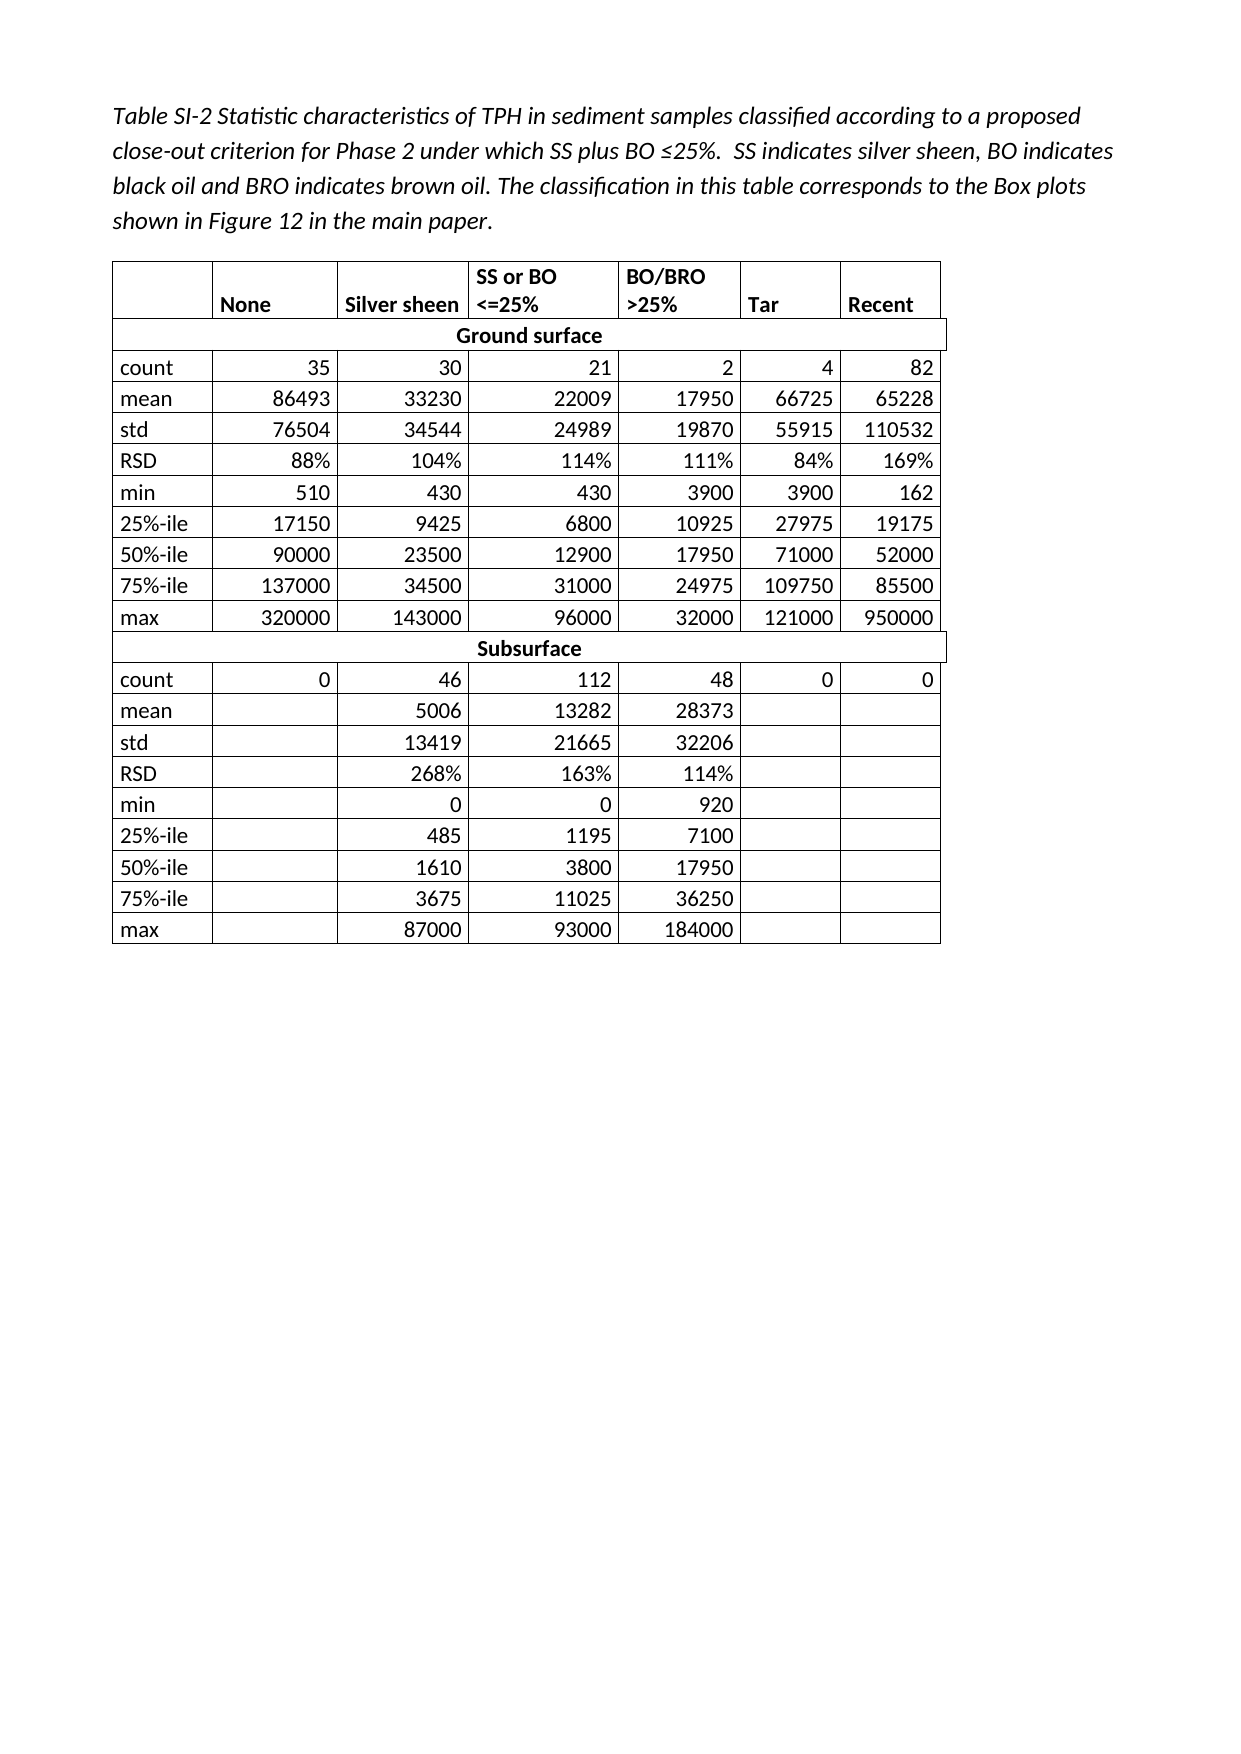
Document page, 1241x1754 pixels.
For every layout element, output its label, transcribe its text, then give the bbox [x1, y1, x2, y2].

table_cell [213, 882, 337, 912]
table_cell 2 [619, 351, 740, 381]
table_cell mean [113, 382, 212, 412]
table_cell 22009 [469, 382, 618, 412]
table_cell 3800 [469, 851, 618, 881]
table_cell 0 [841, 663, 940, 693]
table_cell 143000 [338, 601, 468, 631]
table_cell Subsurface [113, 632, 946, 662]
table_cell 50%-ile [113, 538, 212, 568]
table_cell 52000 [841, 538, 940, 568]
table_cell 162 [841, 476, 940, 506]
table_cell 114% [469, 444, 618, 474]
table_cell 169% [841, 444, 940, 474]
table_cell min [113, 788, 212, 818]
table_cell 55915 [741, 413, 840, 443]
table_cell 1195 [469, 819, 618, 849]
table_cell 10925 [619, 507, 740, 537]
table_cell 25%-ile [113, 507, 212, 537]
table_cell 4 [741, 351, 840, 381]
table_cell [213, 851, 337, 881]
table_cell 13282 [469, 694, 618, 724]
table_cell [741, 819, 840, 849]
table_cell 112 [469, 663, 618, 693]
table_cell [841, 788, 940, 818]
table_cell [741, 694, 840, 724]
table_cell [213, 913, 337, 943]
table_cell 3675 [338, 882, 468, 912]
table_cell [841, 819, 940, 849]
table_cell 121000 [741, 601, 840, 631]
table_cell [213, 819, 337, 849]
table_cell 71000 [741, 538, 840, 568]
table_cell 23500 [338, 538, 468, 568]
table_header BO/BRO >25% [619, 262, 740, 318]
table_cell [841, 882, 940, 912]
table_cell mean [113, 694, 212, 724]
table_header SS or BO <=25% [469, 262, 618, 318]
table_cell [841, 757, 940, 787]
table_cell 93000 [469, 913, 618, 943]
table_cell 65228 [841, 382, 940, 412]
table_cell 9425 [338, 507, 468, 537]
table_cell 0 [338, 788, 468, 818]
table_cell 3900 [741, 476, 840, 506]
table_cell [213, 726, 337, 756]
table_cell 11025 [469, 882, 618, 912]
table_cell 17950 [619, 851, 740, 881]
table_cell 114% [619, 757, 740, 787]
table_cell 27975 [741, 507, 840, 537]
table_header None [213, 262, 337, 318]
table_cell 7100 [619, 819, 740, 849]
table_cell [741, 851, 840, 881]
table_cell 87000 [338, 913, 468, 943]
table_cell [841, 913, 940, 943]
table_cell 510 [213, 476, 337, 506]
table_cell 111% [619, 444, 740, 474]
table_cell 90000 [213, 538, 337, 568]
table_cell 21 [469, 351, 618, 381]
table_cell 109750 [741, 569, 840, 599]
table_cell 76504 [213, 413, 337, 443]
table_cell RSD [113, 757, 212, 787]
text Table SI-2 Statistic characteristics of TPH in sediment samples classified according to a proposed close-out criterion for Phase 2 under which SS plus BO ≤25%. SS indicates silver sheen, BO indicates black oil and BRO indicates brown oil. The classification in this table corresponds to the Box plots shown in Figure 12 in the main paper. [112, 100, 1137, 236]
table_cell [741, 913, 840, 943]
table_cell 950000 [841, 601, 940, 631]
table_cell 104% [338, 444, 468, 474]
table_cell 24975 [619, 569, 740, 599]
table_cell std [113, 726, 212, 756]
table_cell 48 [619, 663, 740, 693]
table_cell 0 [741, 663, 840, 693]
table_cell 82 [841, 351, 940, 381]
table_cell 31000 [469, 569, 618, 599]
table_cell [741, 726, 840, 756]
table_cell 21665 [469, 726, 618, 756]
table_cell 12900 [469, 538, 618, 568]
table_cell 137000 [213, 569, 337, 599]
table_cell 75%-ile [113, 569, 212, 599]
table_cell [741, 788, 840, 818]
table_cell 32206 [619, 726, 740, 756]
table_cell [741, 757, 840, 787]
table_cell 1610 [338, 851, 468, 881]
table_cell 85500 [841, 569, 940, 599]
table_cell 184000 [619, 913, 740, 943]
table_cell min [113, 476, 212, 506]
table_cell Ground surface [113, 319, 946, 349]
table_cell 163% [469, 757, 618, 787]
table_cell 84% [741, 444, 840, 474]
table_cell 485 [338, 819, 468, 849]
table_cell 19175 [841, 507, 940, 537]
table_cell 88% [213, 444, 337, 474]
table_header [113, 262, 212, 318]
table_cell 50%-ile [113, 851, 212, 881]
table_header Recent [841, 262, 940, 318]
table_header Silver sheen [338, 262, 468, 318]
table_cell 3900 [619, 476, 740, 506]
table_cell 19870 [619, 413, 740, 443]
table_cell 66725 [741, 382, 840, 412]
table_cell 430 [469, 476, 618, 506]
table_cell 320000 [213, 601, 337, 631]
table_cell 75%-ile [113, 882, 212, 912]
table_cell [841, 851, 940, 881]
table_cell count [113, 663, 212, 693]
table_cell 96000 [469, 601, 618, 631]
table_cell count [113, 351, 212, 381]
table_cell 5006 [338, 694, 468, 724]
table_cell [213, 757, 337, 787]
table_cell 268% [338, 757, 468, 787]
table_cell 430 [338, 476, 468, 506]
table_cell [841, 726, 940, 756]
table_cell 46 [338, 663, 468, 693]
table_cell 920 [619, 788, 740, 818]
table_cell 25%-ile [113, 819, 212, 849]
table_cell 110532 [841, 413, 940, 443]
table_cell 28373 [619, 694, 740, 724]
table_cell 30 [338, 351, 468, 381]
table_cell 17950 [619, 538, 740, 568]
table_cell 34500 [338, 569, 468, 599]
table_cell 32000 [619, 601, 740, 631]
table_cell [213, 788, 337, 818]
table_cell 24989 [469, 413, 618, 443]
table_cell 35 [213, 351, 337, 381]
table_cell 6800 [469, 507, 618, 537]
table_cell [741, 882, 840, 912]
table_cell 0 [213, 663, 337, 693]
table_cell 36250 [619, 882, 740, 912]
table_cell [841, 694, 940, 724]
table_cell 13419 [338, 726, 468, 756]
table_cell 34544 [338, 413, 468, 443]
table_cell RSD [113, 444, 212, 474]
table_cell 0 [469, 788, 618, 818]
table_cell [213, 694, 337, 724]
table_cell max [113, 601, 212, 631]
table_cell 86493 [213, 382, 337, 412]
table_cell 33230 [338, 382, 468, 412]
table_cell 17150 [213, 507, 337, 537]
table_cell 17950 [619, 382, 740, 412]
table_cell max [113, 913, 212, 943]
table_cell std [113, 413, 212, 443]
table_header Tar [741, 262, 840, 318]
